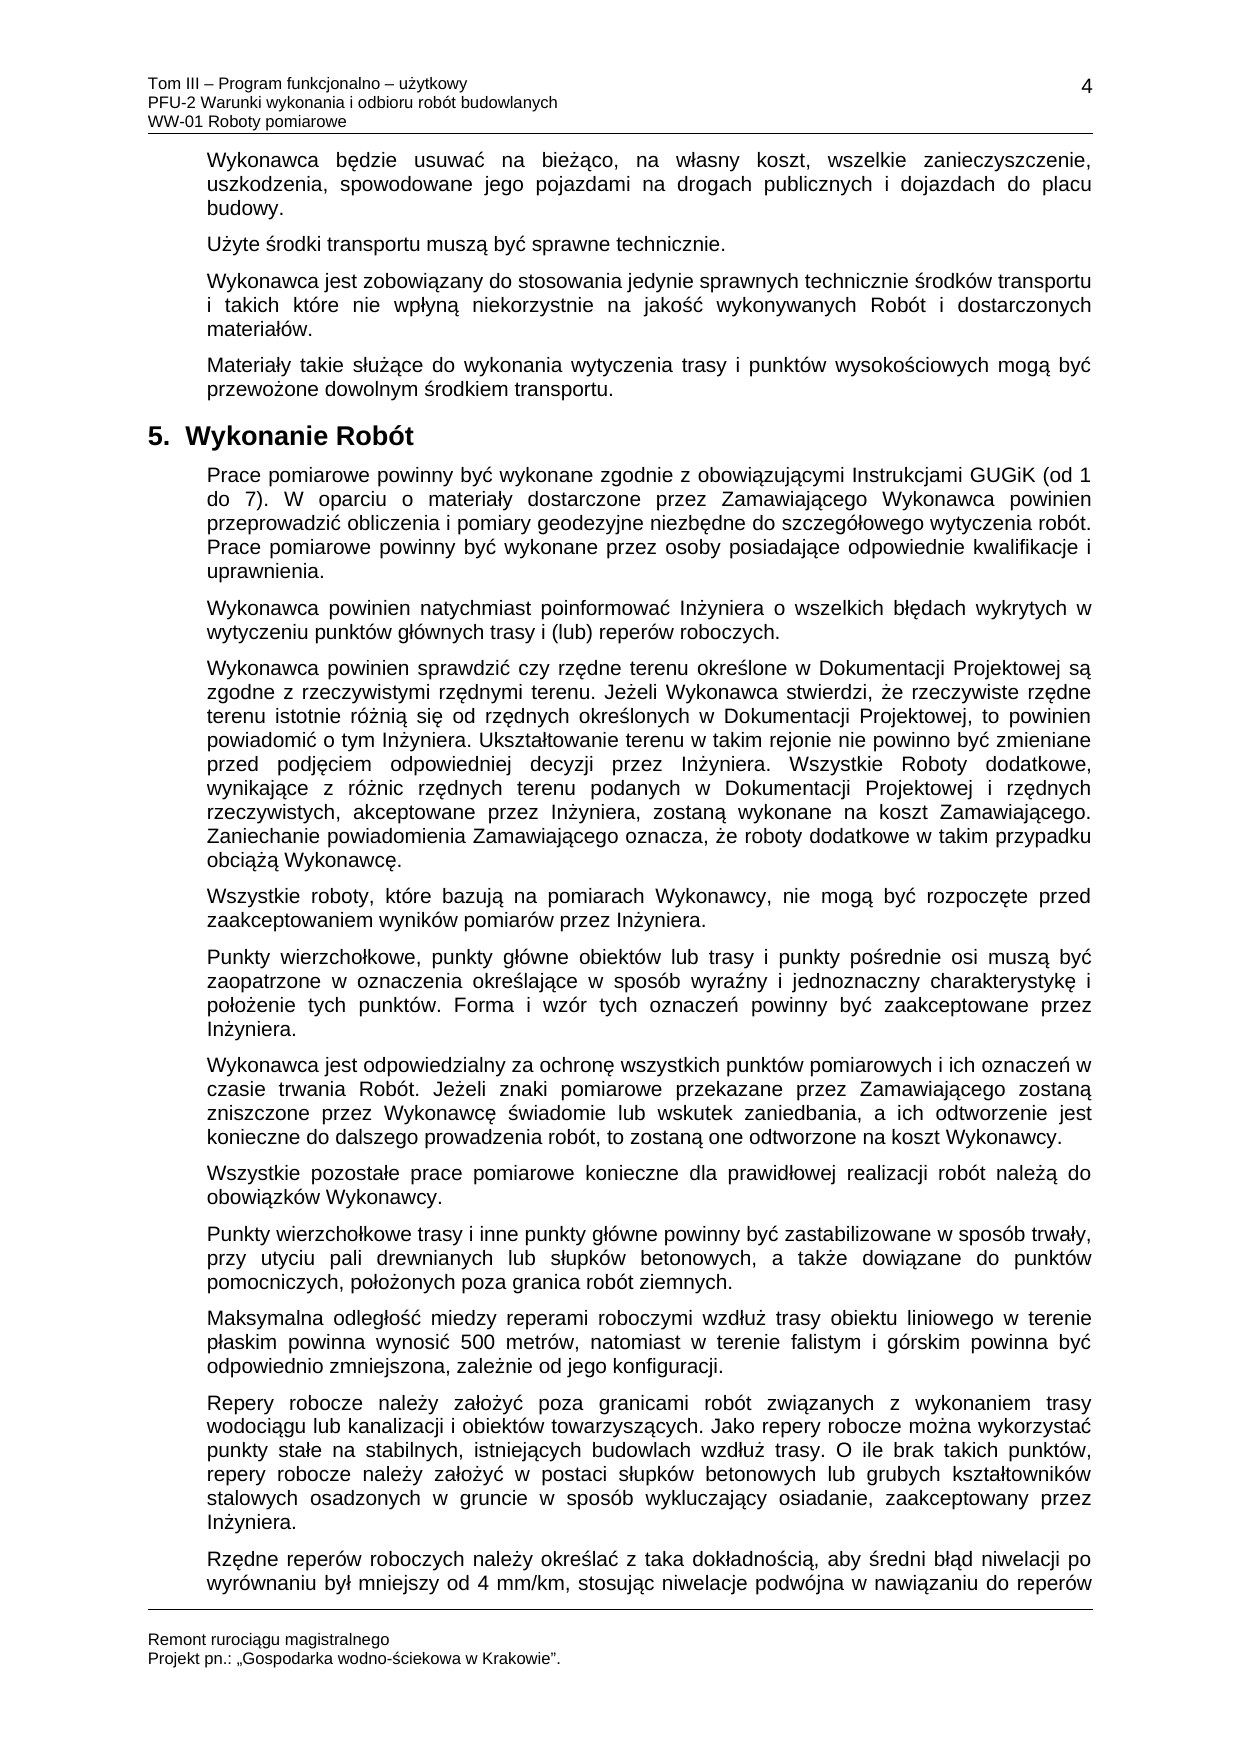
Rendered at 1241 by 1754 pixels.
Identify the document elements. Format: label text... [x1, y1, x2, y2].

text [207, 1547, 1093, 1594]
text Punkty wierzchołkowe, punkty główne obiektów lub trasy i punkty pośrednie osi muszą być zaopatrzone w oznaczenia określające w sposób wyraźny i jednoznaczny charakterystykę i położenie tych punktów. Forma i wzór tych oznaczeń powinny być zaakceptowane przez Inżyniera. [207, 944, 1093, 1040]
text Prace pomiarowe powinny być wykonane zgodnie z obowiązującymi Instrukcjami GUGiK (od 1 do 7). W oparciu o materiały dostarczone przez Zamawiającego Wykonawca powinien przeprowadzić obliczenia i pomiary geodezyjne niezbędne do szczegółowego wytyczenia robót. Prace pomiarowe powinny być wykonane przez osoby posiadające odpowiednie kwalifikacje i uprawnienia. [207, 463, 1093, 583]
text Wszystkie pozostałe prace pomiarowe konieczne dla prawidłowej realizacji robót należą do obowiązków Wykonawcy. [207, 1161, 1093, 1209]
text Maksymalna odległość miedzy reperami roboczymi wzdłuż trasy obiektu liniowego w terenie płaskim powinna wynosić 500 metrów, natomiast w terenie falistym i górskim powinna być odpowiednio zmniejszona, zależnie od jego konfiguracji. [207, 1306, 1093, 1378]
text Wszystkie roboty, które bazują na pomiarach Wykonawcy, nie mogą być rozpoczęte przed zaakceptowaniem wyników pomiarów przez Inżyniera. [207, 884, 1093, 932]
text Wykonawca jest odpowiedzialny za ochronę wszystkich punktów pomiarowych i ich oznaczeń w czasie trwania Robót. Jeżeli znaki pomiarowe przekazane przez Zamawiającego zostaną zniszczone przez Wykonawcę świadomie lub wskutek zaniedbania, a ich odtworzenie jest konieczne do dalszego prowadzenia robót, to zostaną one odtworzone na koszt Wykonawcy. [207, 1053, 1093, 1149]
subtitle Wykonanie Robót [148, 413, 1093, 451]
text Repery robocze należy założyć poza granicami robót związanych z wykonaniem trasy wodociągu lub kanalizacji i obiektów towarzyszących. Jako repery robocze można wykorzystać punkty stałe na stabilnych, istniejących budowlach wzdłuż trasy. O ile brak takich punktów, repery robocze należy założyć w postaci słupków betonowych lub grubych kształtowników stalowych osadzonych w gruncie w sposób wykluczający osiadanie, zaakceptowany przez Inżyniera. [207, 1390, 1093, 1534]
text Użyte środki transportu muszą być sprawne technicznie. [207, 232, 1093, 256]
text Wykonawca będzie usuwać na bieżąco, na własny koszt, wszelkie zanieczyszczenie, uszkodzenia, spowodowane jego pojazdami na drogach publicznych i dojazdach do placu budowy. [207, 148, 1093, 219]
text Materiały takie służące do wykonania wytyczenia trasy i punktów wysokościowych mogą być przewożone dowolnym środkiem transportu. [207, 353, 1093, 401]
text Wykonawca powinien natychmiast poinformować Inżyniera o wszelkich błędach wykrytych w wytyczeniu punktów głównych trasy i (lub) reperów roboczych. [207, 596, 1093, 643]
text Wykonawca powinien sprawdzić czy rzędne terenu określone w Dokumentacji Projektowej są zgodne z rzeczywistymi rzędnymi terenu. Jeżeli Wykonawca stwierdzi, że rzeczywiste rzędne terenu istotnie różnią się od rzędnych określonych w Dokumentacji Projektowej, to powinien powiadomić o tym Inżyniera. Ukształtowanie terenu w takim rejonie nie powinno być zmieniane przed podjęciem odpowiedniej decyzji przez Inżyniera. Wszystkie Roboty dodatkowe, wynikające z różnic rzędnych terenu podanych w Dokumentacji Projektowej i rzędnych rzeczywistych, akceptowane przez Inżyniera, zostaną wykonane na koszt Zamawiającego. Zaniechanie powiadomienia Zamawiającego oznacza, że roboty dodatkowe w takim przypadku obciążą Wykonawcę. [207, 656, 1093, 872]
text Wykonawca jest zobowiązany do stosowania jedynie sprawnych technicznie środków transportu i takich które nie wpłyną niekorzystnie na jakość wykonywanych Robót i dostarczonych materiałów. [207, 268, 1093, 340]
text Punkty wierzchołkowe trasy i inne punkty główne powinny być zastabilizowane w sposób trwały, przy utyciu pali drewnianych lub słupków betonowych, a także dowiązane do punktów pomocniczych, położonych poza granica robót ziemnych. [207, 1222, 1093, 1293]
